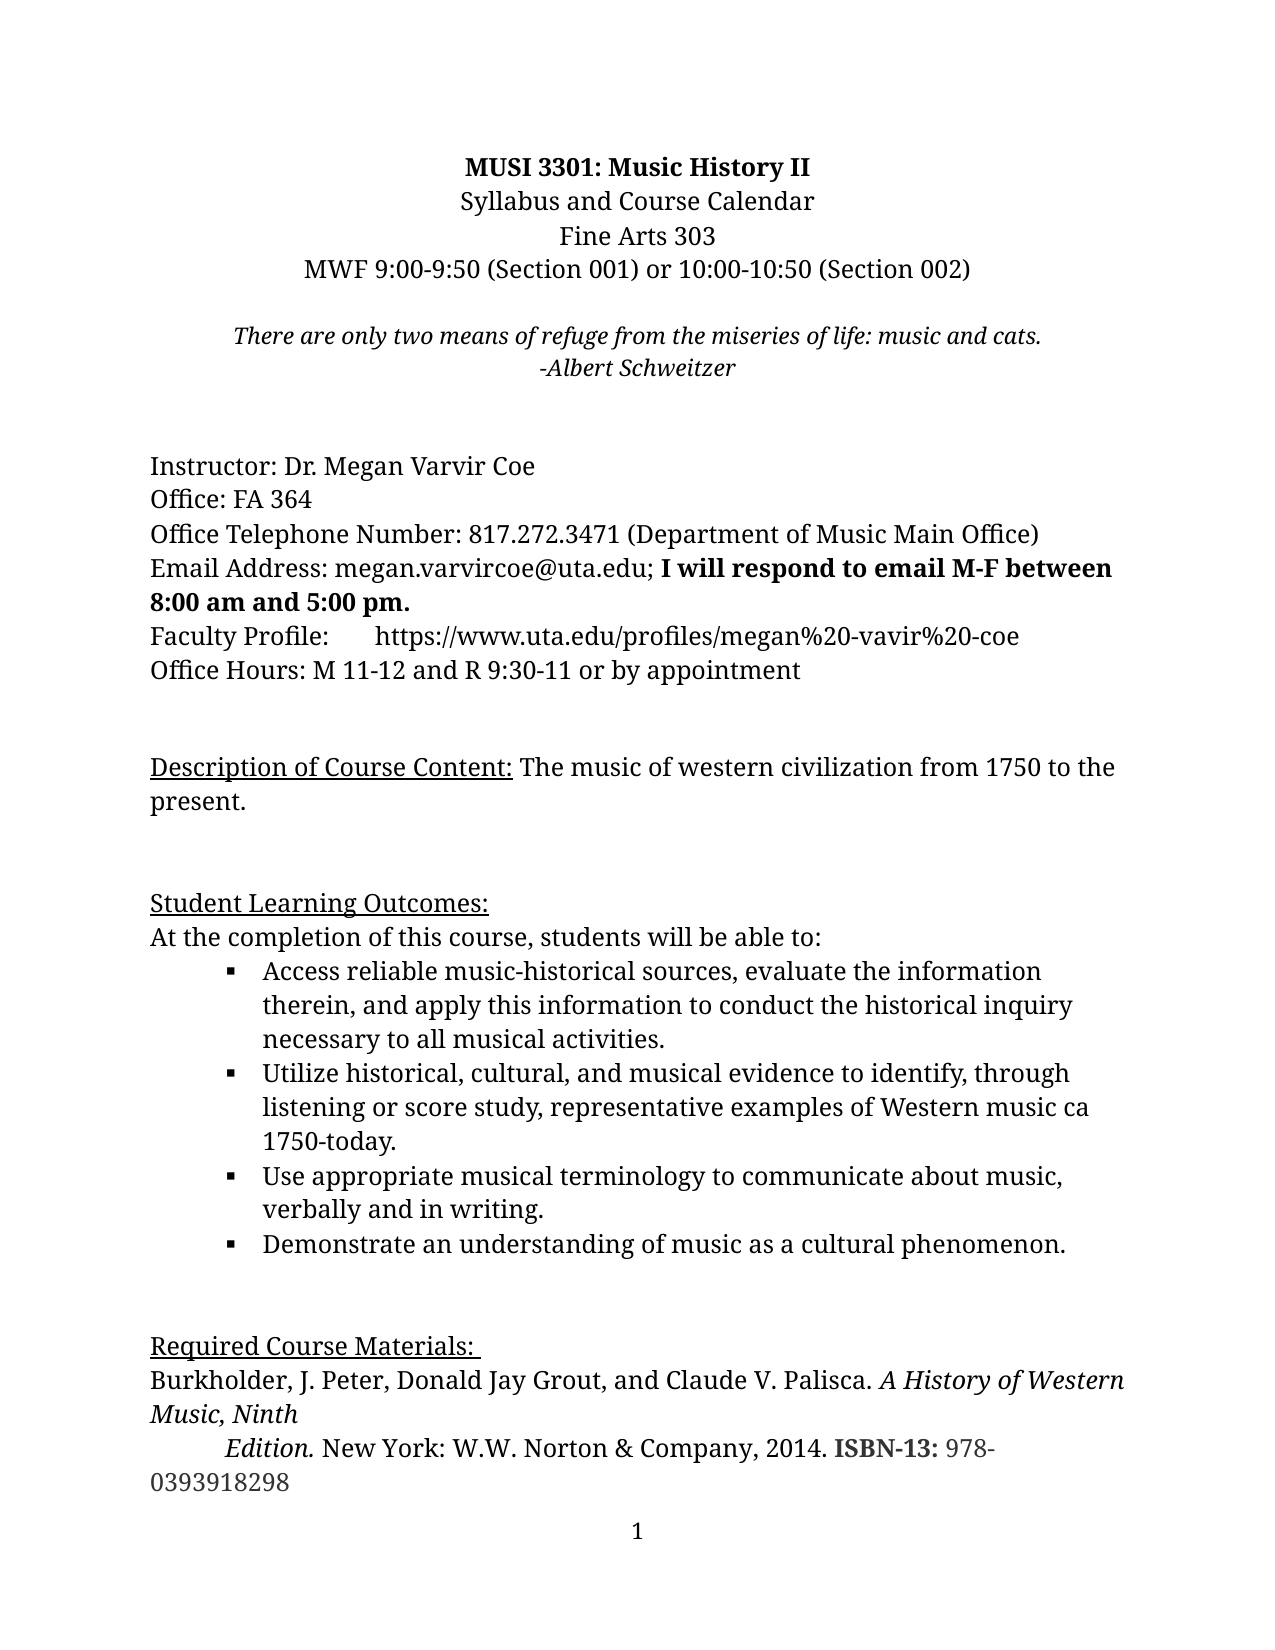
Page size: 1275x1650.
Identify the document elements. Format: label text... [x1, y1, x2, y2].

text MWF 9:00-9:50 (Section 001) or 10:00-10:50 (Section 002) [150, 252, 1125, 286]
text Office Telephone Number: 817.272.3471 (Department of Music Main Office) [150, 516, 1125, 550]
text Office Hours: M 11-12 and R 9:30-11 or by appointment [150, 652, 1125, 687]
text MUSI 3301: Music History II [150, 150, 1125, 184]
text -Albert Schweitzer [150, 352, 1125, 383]
list Utilize historical, cultural, and musical evidence to identify, through listening or score study, representative examples of Western music ca 1750-today. [225, 1056, 1125, 1158]
text There are only two means of refuge from the miseries of life: music and cats. [150, 320, 1125, 352]
list Access reliable music-historical sources, evaluate the information therein, and apply this information to conduct the historical inquiry necessary to all musical activities. [225, 954, 1125, 1056]
text Burkholder, J. Peter, Donald Jay Grout, and Claude V. Palisca. A History of Western Music, Ninth [150, 1362, 1125, 1431]
text Required Course Materials: [150, 1328, 1125, 1362]
text Student Learning Outcomes: [150, 886, 1125, 920]
text Edition. New York: W.W. Norton & Company, 2014. ISBN-13: 978-0393918298 [150, 1431, 1125, 1499]
text Email Address: megan.varvircoe@uta.edu; I will respond to email M-F between 8:00 am and 5:00 pm. [150, 550, 1125, 618]
list Demonstrate an understanding of music as a cultural phenomenon. [225, 1226, 1125, 1260]
text Description of Course Content: The music of western civilization from 1750 to the present. [150, 749, 1125, 817]
text Fine Arts 303 [150, 218, 1125, 252]
text Instructor: Dr. Megan Varvir Coe [150, 448, 1125, 482]
text Office: FA 364 [150, 482, 1125, 516]
text At the completion of this course, students will be able to: [150, 920, 1125, 954]
list Use appropriate musical terminology to communicate about music, verbally and in writing. [225, 1158, 1125, 1226]
text Syllabus and Course Calendar [150, 184, 1125, 218]
text Faculty Profile: https://www.uta.edu/profiles/megan%20-vavir%20-coe [150, 618, 1125, 652]
